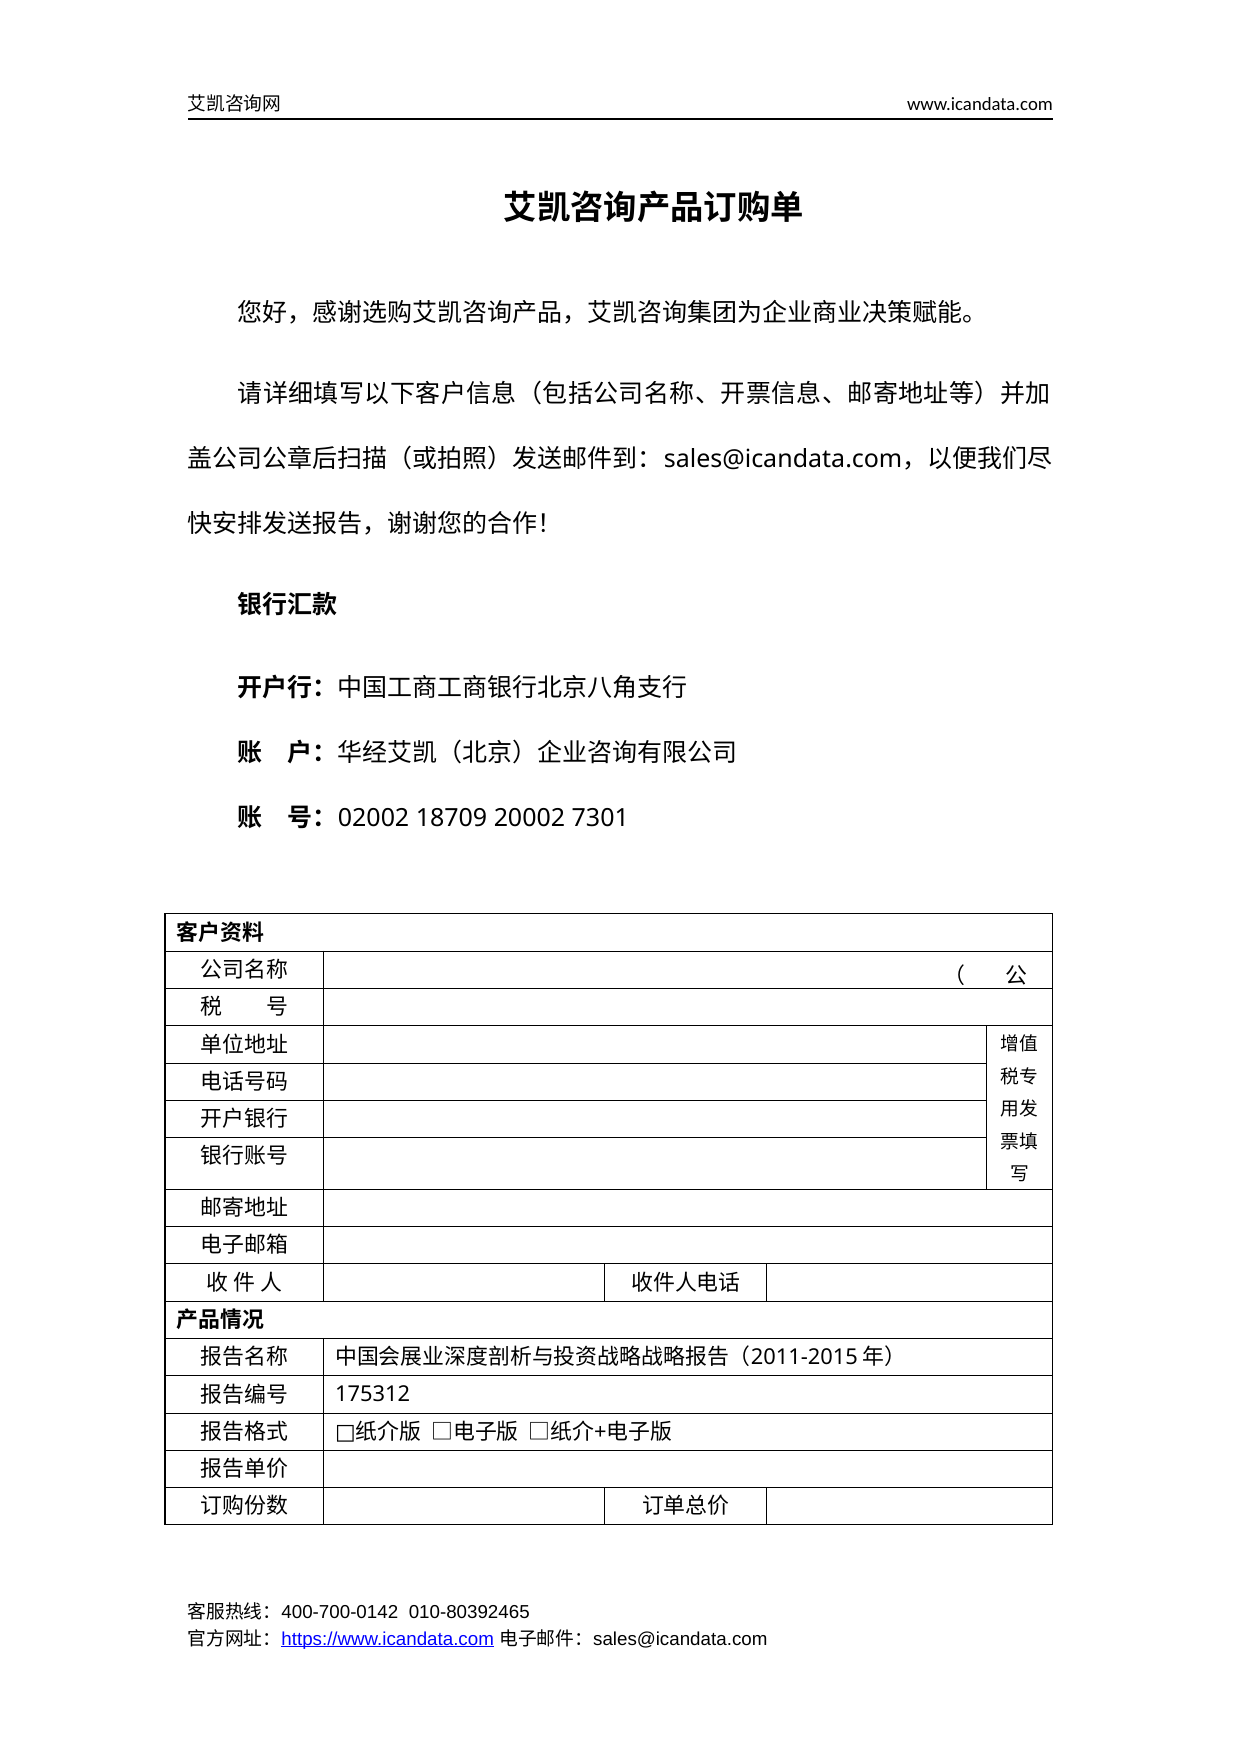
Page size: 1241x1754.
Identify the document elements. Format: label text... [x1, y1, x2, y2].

table_cell [767, 1488, 1052, 1524]
table_cell 电话号码 [166, 1064, 323, 1100]
table_cell 公司名称 [166, 952, 323, 988]
table_cell 报告编号 [166, 1376, 323, 1412]
table_cell [324, 989, 1052, 1025]
table_cell 银行账号 [166, 1138, 323, 1189]
table_cell 订购份数 [166, 1488, 323, 1524]
table_cell [767, 1264, 1052, 1301]
table_cell 收 件 人 [166, 1264, 323, 1301]
table_cell 单位地址 [166, 1026, 323, 1062]
text 账 号：02002 18709 20002 7301 [187, 783, 1053, 848]
table_cell [324, 1451, 1052, 1487]
table_cell 报告名称 [166, 1339, 323, 1375]
text 您好，感谢选购艾凯咨询产品，艾凯咨询集团为企业商业决策赋能。 [187, 278, 1053, 343]
table_cell [324, 1488, 604, 1524]
table_cell 产品情况 [166, 1302, 1052, 1338]
table_cell 收件人电话 [605, 1264, 766, 1301]
table_cell 电子邮箱 [166, 1227, 323, 1263]
table_cell □纸介版 □电子版 □纸介+电子版 [324, 1414, 1052, 1450]
text 银行汇款 [187, 570, 1053, 635]
table_cell [324, 1101, 986, 1137]
table_cell 中国会展业深度剖析与投资战略战略报告（2011-2015年） [324, 1339, 1052, 1375]
text 账 户：华经艾凯（北京）企业咨询有限公司 [187, 718, 1053, 783]
table_cell 增值税专用发票填写 [987, 1026, 1052, 1189]
table_cell 订单总价 [605, 1488, 766, 1524]
table_cell 邮寄地址 [166, 1190, 323, 1226]
table_cell [324, 1064, 986, 1100]
table_cell 税 号 [166, 989, 323, 1025]
table_cell 报告格式 [166, 1414, 323, 1450]
table_cell [324, 1138, 986, 1189]
table_cell [324, 1190, 1052, 1226]
table_cell 开户银行 [166, 1101, 323, 1137]
table_cell 175312 [324, 1376, 1052, 1412]
text 艾凯咨询产品订购单 [187, 172, 1053, 237]
text 开户行：中国工商工商银行北京八角支行 [187, 653, 1053, 718]
table_cell [324, 1026, 986, 1062]
table_cell 报告单价 [166, 1451, 323, 1487]
table_cell [324, 1264, 604, 1301]
table_cell [324, 1227, 1052, 1263]
table_header 客户资料 [166, 914, 1052, 951]
text 请详细填写以下客户信息（包括公司名称、开票信息、邮寄地址等）并加盖公司公章后扫描（或拍照）发送邮件到：sales@icandata.com，以便我们尽快安排发送报告，谢谢您的合作！ [187, 359, 1053, 554]
table_cell [324, 952, 1052, 988]
